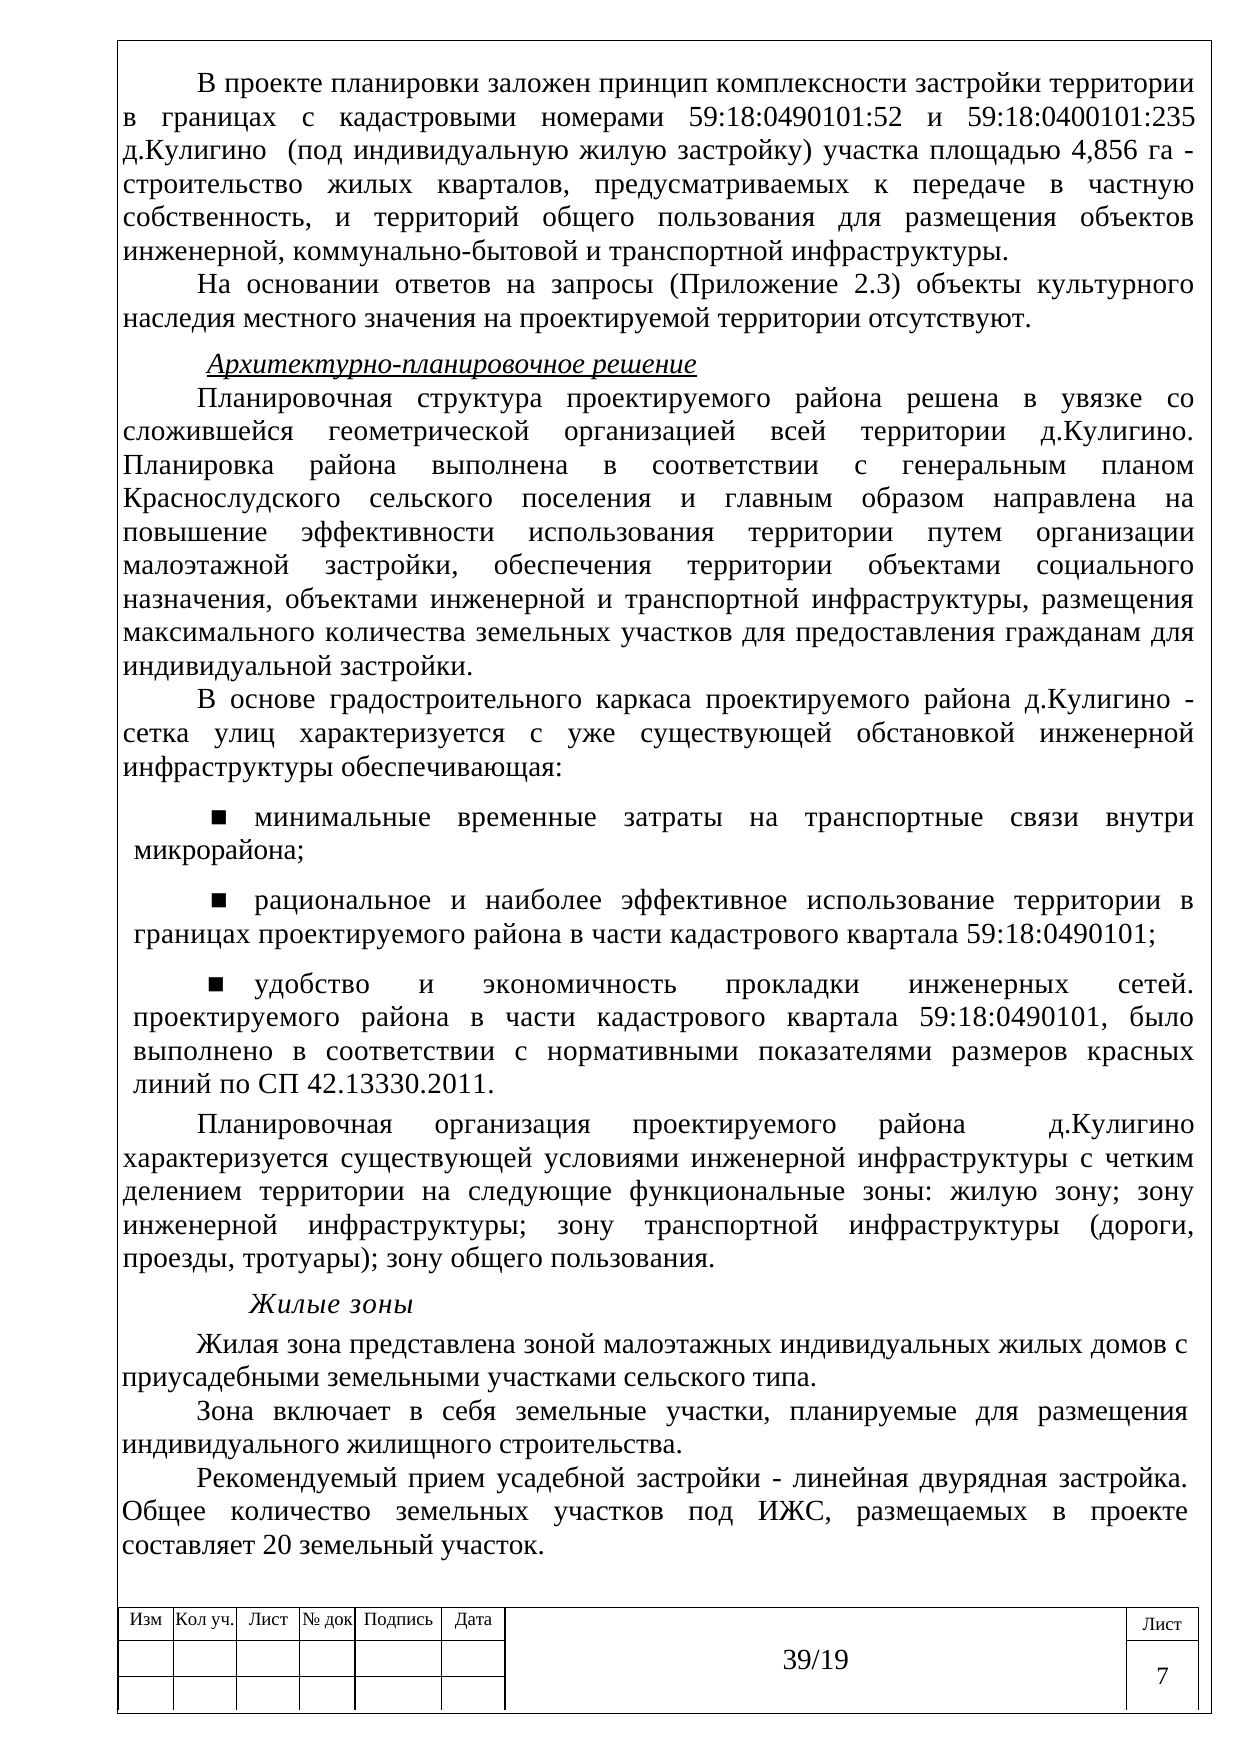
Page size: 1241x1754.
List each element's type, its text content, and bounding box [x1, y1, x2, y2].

text Планировочная структура проектируемого района решена в увязке со сложившейся геометрической организацией всей территории д.Кулигино. Планировка района выполнена в соответствии с генеральным планом Краснослудского сельского поселения и главным образом направлена на повышение эффективности использования территории путем организации малоэтажной застройки, обеспечения территории объектами социального назначения, объектами инженерной и транспортной инфраструктуры, размещения максимального количества земельных участков для предоставления гражданам для индивидуальной застройки. [123, 380, 1196, 682]
text В проекте планировки заложен принцип комплексности застройки территории в границах с кадастровыми номерами 59:18:0490101:52 и 59:18:0400101:235 д.Кулигино (под индивидуальную жилую застройку) участка площадью 4,856 га - строительство жилых кварталов, предусматриваемых к передаче в частную собственность, и территорий общего пользования для размещения объектов инженерной, коммунально-бытовой и транспортной инфраструктуры. [123, 65, 1196, 267]
text Зона включает в себя земельные участки, планируемые для размещения индивидуального жилищного строительства. [122, 1393, 1189, 1460]
text Жилые зоны [193, 1286, 1193, 1319]
text Планировочная организация проектируемого района д.Кулигино характеризуется существующей условиями инженерной инфраструктуры с четким делением территории на следующие функциональные зоны: жилую зону; зону инженерной инфраструктуры; зону транспортной инфраструктуры (дороги, проезды, тротуары); зону общего пользования. [123, 1106, 1196, 1274]
list рациональное и наиболее эффективное использование территории в границах проектируемого района в части кадастрового квартала 59:18:0490101; [134, 882, 1196, 949]
text Жилая зона представлена зоной малоэтажных индивидуальных жилых домов с приусадебными земельными участками сельского типа. [122, 1326, 1189, 1393]
text ■ удобство и экономичность прокладки инженерных сетей. проектируемого района в части кадастрового квартала 59:18:0490101, было выполнено в соответствии с нормативными показателями размеров красных линий по СП 42.13330.2011. [133, 966, 1196, 1100]
text Рекомендуемый прием усадебной застройки - линейная двурядная застройка. Общее количество земельных участков под ИЖС, размещаемых в проекте составляет 20 земельный участок. [122, 1460, 1189, 1561]
text Архитектурно-планировочное решение [133, 346, 1196, 380]
list минимальные временные затраты на транспортные связи внутри микрорайона; [134, 799, 1196, 866]
text На основании ответов на запросы (Приложение 2.3) объекты культурного наследия местного значения на проектируемой территории отсутствуют. [123, 267, 1196, 334]
text В основе градостроительного каркаса проектируемого района д.Кулигино - сетка улиц характеризуется с уже существующей обстановкой инженерной инфраструктуры обеспечивающая: [123, 682, 1196, 782]
